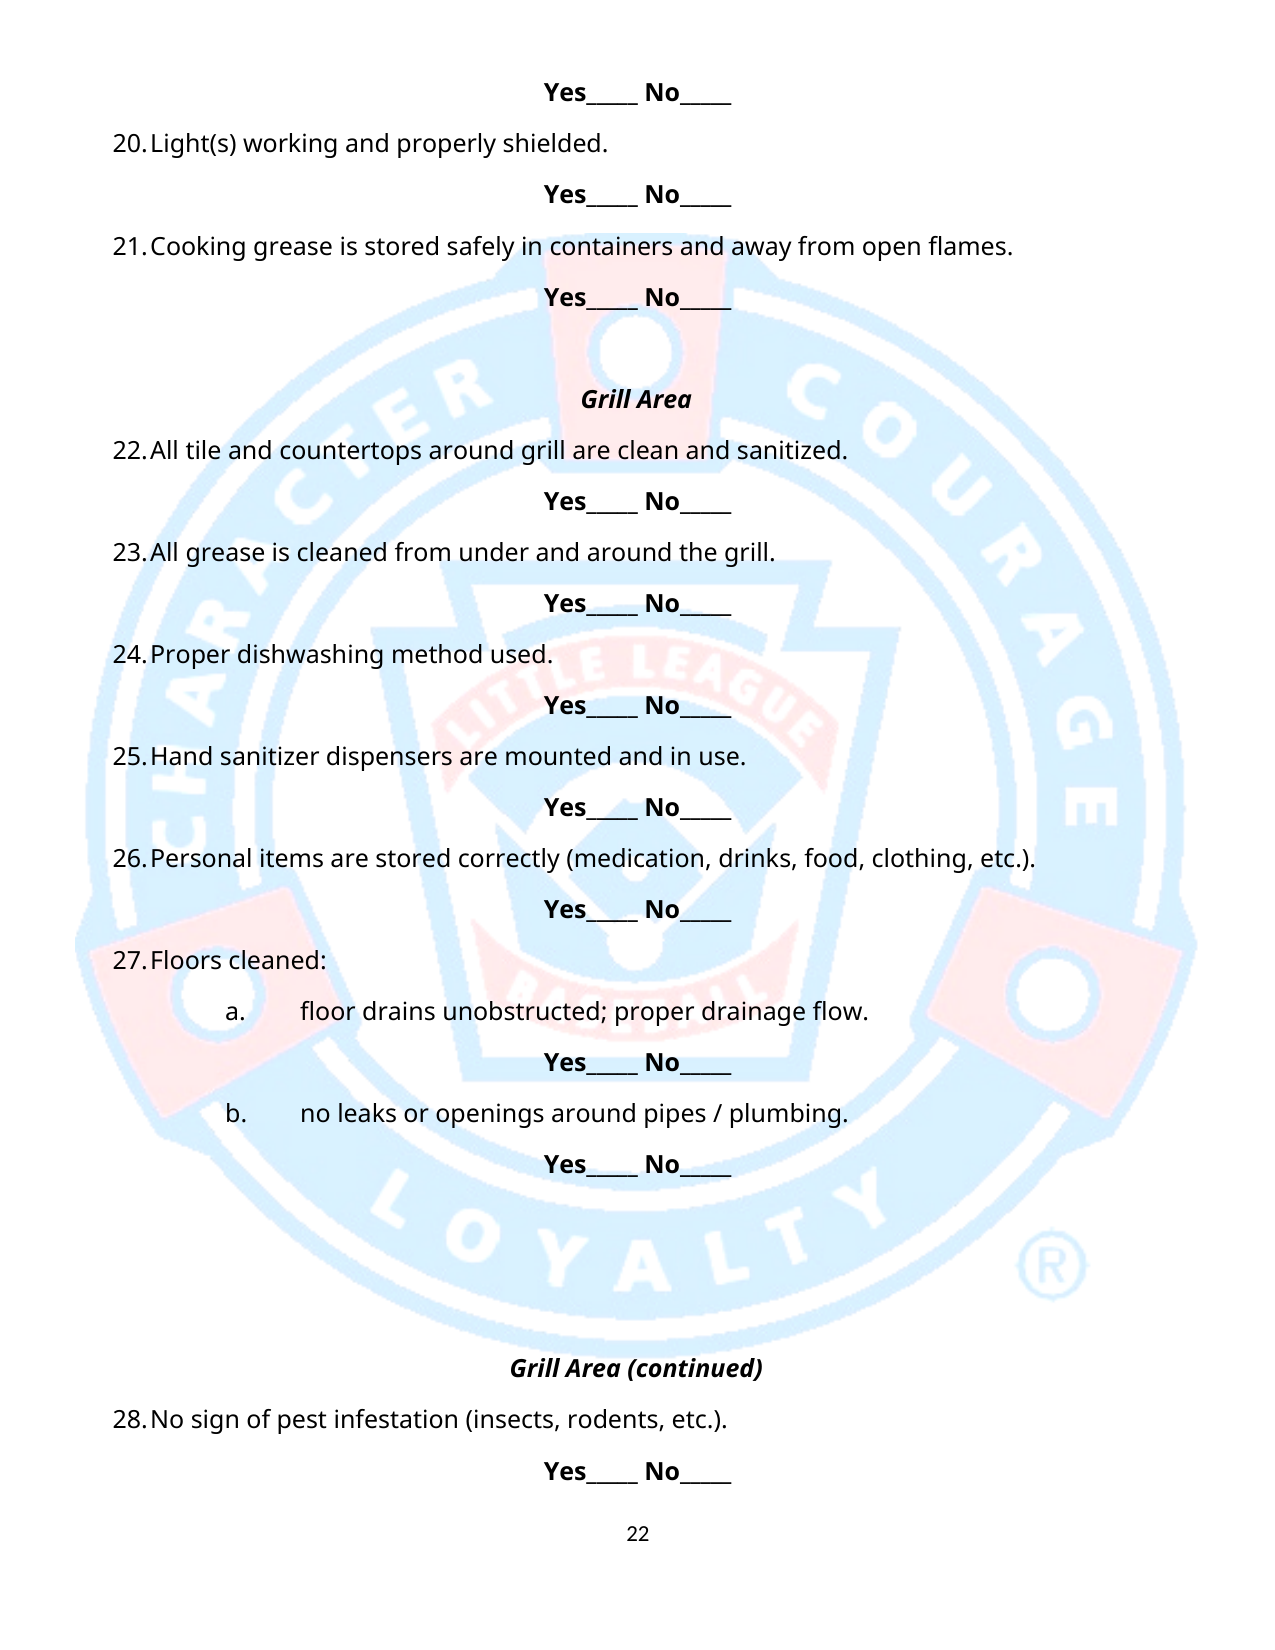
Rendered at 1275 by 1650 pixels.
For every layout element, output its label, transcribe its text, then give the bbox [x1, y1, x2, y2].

text Grill Area [75, 381, 1200, 415]
list Proper dishwashing method used. [105, 636, 1200, 671]
text Yes_____ No_____ [75, 177, 1200, 211]
list floor drains unobstructed; proper drainage flow. [150, 994, 1200, 1028]
text Grill Area (continued) [75, 1351, 1200, 1385]
list Cooking grease is stored safely in containers and away from open flames. [105, 228, 1200, 262]
text Yes_____ No_____ [75, 1147, 1200, 1181]
text Yes_____ No_____ [75, 483, 1200, 517]
list Personal items are stored correctly (medication, drinks, food, clothing, etc.). [105, 841, 1200, 875]
text Yes_____ No_____ [75, 892, 1200, 926]
list No sign of pest infestation (insects, rodents, etc.). [105, 1402, 1200, 1436]
list All tile and countertops around grill are clean and sanitized. [105, 432, 1200, 466]
text Yes_____ No_____ [75, 585, 1200, 619]
list Floors cleaned: [105, 943, 1200, 977]
text Yes_____ No_____ [75, 789, 1200, 824]
list Hand sanitizer dispensers are mounted and in use. [105, 738, 1200, 773]
text Yes_____ No_____ [75, 687, 1200, 722]
list no leaks or openings around pipes / plumbing. [150, 1096, 1200, 1130]
text Yes_____ No_____ [75, 75, 1200, 109]
list Light(s) working and properly shielded. [105, 126, 1200, 160]
text Yes_____ No_____ [75, 1045, 1200, 1079]
text Yes_____ No_____ [75, 1453, 1200, 1487]
text Yes_____ No_____ [75, 279, 1200, 313]
list All grease is cleaned from under and around the grill. [105, 534, 1200, 568]
